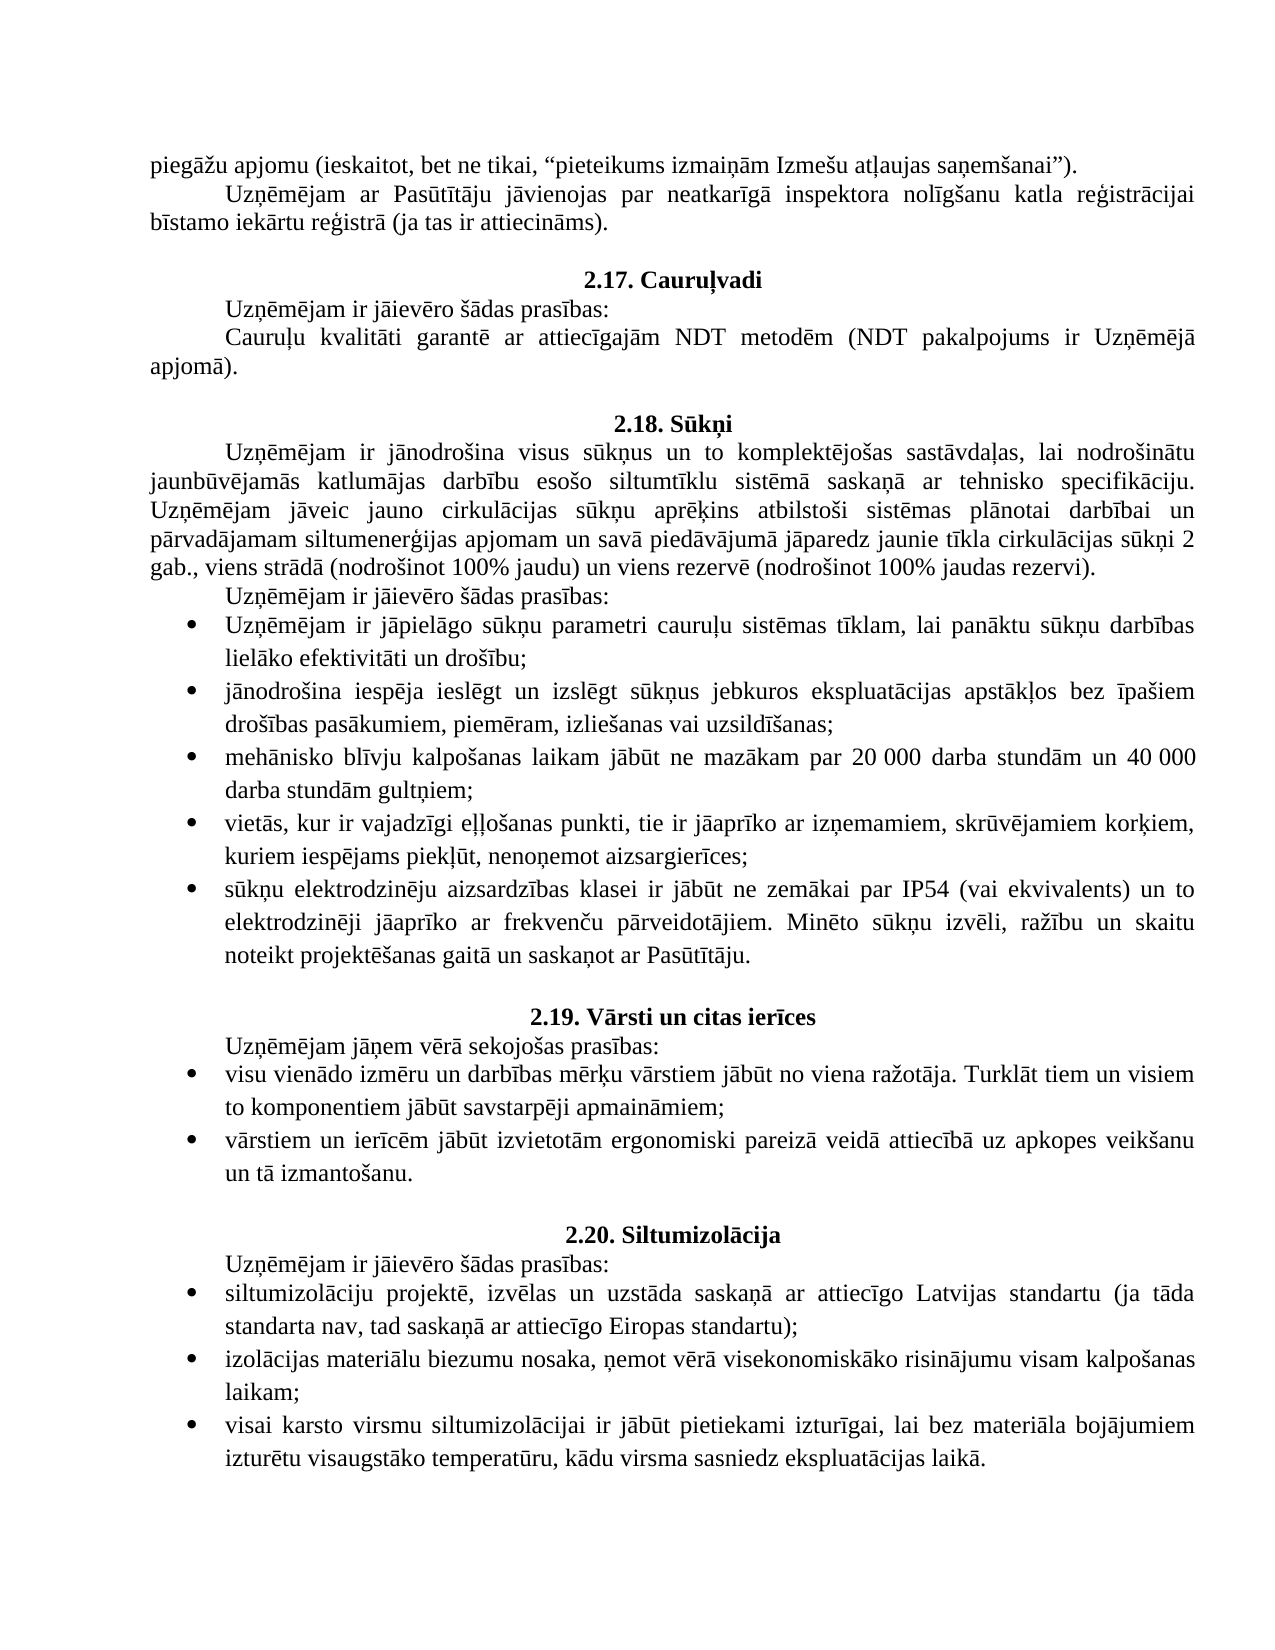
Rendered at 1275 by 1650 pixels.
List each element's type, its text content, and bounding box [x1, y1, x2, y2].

list izolācijas materiālu biezumu nosaka, ņemot vērā visekonomiskāko risinājumu visam kalpošanas laikam; [187, 1344, 1196, 1406]
text Uzņēmējam ir jāievēro šādas prasības: [150, 581, 1196, 610]
text Cauruļu kvalitāti garantē ar attiecīgajām NDT metodēm (NDT pakalpojums ir Uzņēmējā apjomā). [150, 322, 1196, 380]
list mehānisko blīvju kalpošanas laikam jābūt ne mazākam par 20 000 darba stundām un 40 000 darba stundām gultņiem; [187, 742, 1196, 804]
text Uzņēmējam ir jāievēro šādas prasības: [150, 294, 1196, 322]
text 2.20. Siltumizolācija [150, 1220, 1196, 1249]
text 2.18. Sūkņi [150, 409, 1196, 437]
list visai karsto virsmu siltumizolācijai ir jābūt pietiekami izturīgai, lai bez materiāla bojājumiem izturētu visaugstāko temperatūru, kādu virsma sasniedz ekspluatācijas laikā. [187, 1410, 1196, 1472]
text Uzņēmējam jāņem vērā sekojošas prasības: [150, 1031, 1196, 1059]
text Uzņēmējam ar Pasūtītāju jāvienojas par neatkarīgā inspektora nolīgšanu katla reģistrācijai bīstamo iekārtu reģistrā (ja tas ir attiecināms). [150, 179, 1196, 236]
list visu vienādo izmēru un darbības mērķu vārstiem jābūt no viena ražotāja. Turklāt tiem un visiem to komponentiem jābūt savstarpēji apmaināmiem; [187, 1059, 1196, 1121]
list Uzņēmējam ir jāpielāgo sūkņu parametri cauruļu sistēmas tīklam, lai panāktu sūkņu darbības lielāko efektivitāti un drošību; [187, 610, 1196, 672]
list siltumizolāciju projektē, izvēlas un uzstāda saskaņā ar attiecīgo Latvijas standartu (ja tāda standarta nav, tad saskaņā ar attiecīgo Eiropas standartu); [187, 1278, 1196, 1339]
text 2.19. Vārsti un citas ierīces [150, 1002, 1196, 1031]
list jānodrošina iespēja ieslēgt un izslēgt sūkņus jebkuros ekspluatācijas apstākļos bez īpašiem drošības pasākumiem, piemēram, izliešanas vai uzsildīšanas; [187, 676, 1196, 738]
list vietās, kur ir vajadzīgi eļļošanas punkti, tie ir jāaprīko ar izņemamiem, skrūvējamiem korķiem, kuriem iespējams piekļūt, nenoņemot aizsargierīces; [187, 808, 1196, 870]
text 2.17. Cauruļvadi [150, 265, 1196, 294]
list sūkņu elektrodzinēju aizsardzības klasei ir jābūt ne zemākai par IP54 (vai ekvivalents) un to elektrodzinēji jāaprīko ar frekvenču pārveidotājiem. Minēto sūkņu izvēli, ražību un skaitu noteikt projektēšanas gaitā un saskaņot ar Pasūtītāju. [187, 874, 1196, 969]
text Uzņēmējam ir jāievēro šādas prasības: [150, 1249, 1196, 1278]
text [150, 150, 1196, 179]
text Uzņēmējam ir jānodrošina visus sūkņus un to komplektējošas sastāvdaļas, lai nodrošinātu jaunbūvējamās katlumājas darbību esošo siltumtīklu sistēmā saskaņā ar tehnisko specifikāciju. Uzņēmējam jāveic jauno cirkulācijas sūkņu aprēķins atbilstoši sistēmas plānotai darbībai un pārvadājamam siltumenerģijas apjomam un savā piedāvājumā jāparedz jaunie tīkla cirkulācijas sūkņi 2 gab., viens strādā (nodrošinot 100% jaudu) un viens rezervē (nodrošinot 100% jaudas rezervi). [150, 437, 1196, 581]
list vārstiem un ierīcēm jābūt izvietotām ergonomiski pareizā veidā attiecībā uz apkopes veikšanu un tā izmantošanu. [187, 1126, 1196, 1187]
